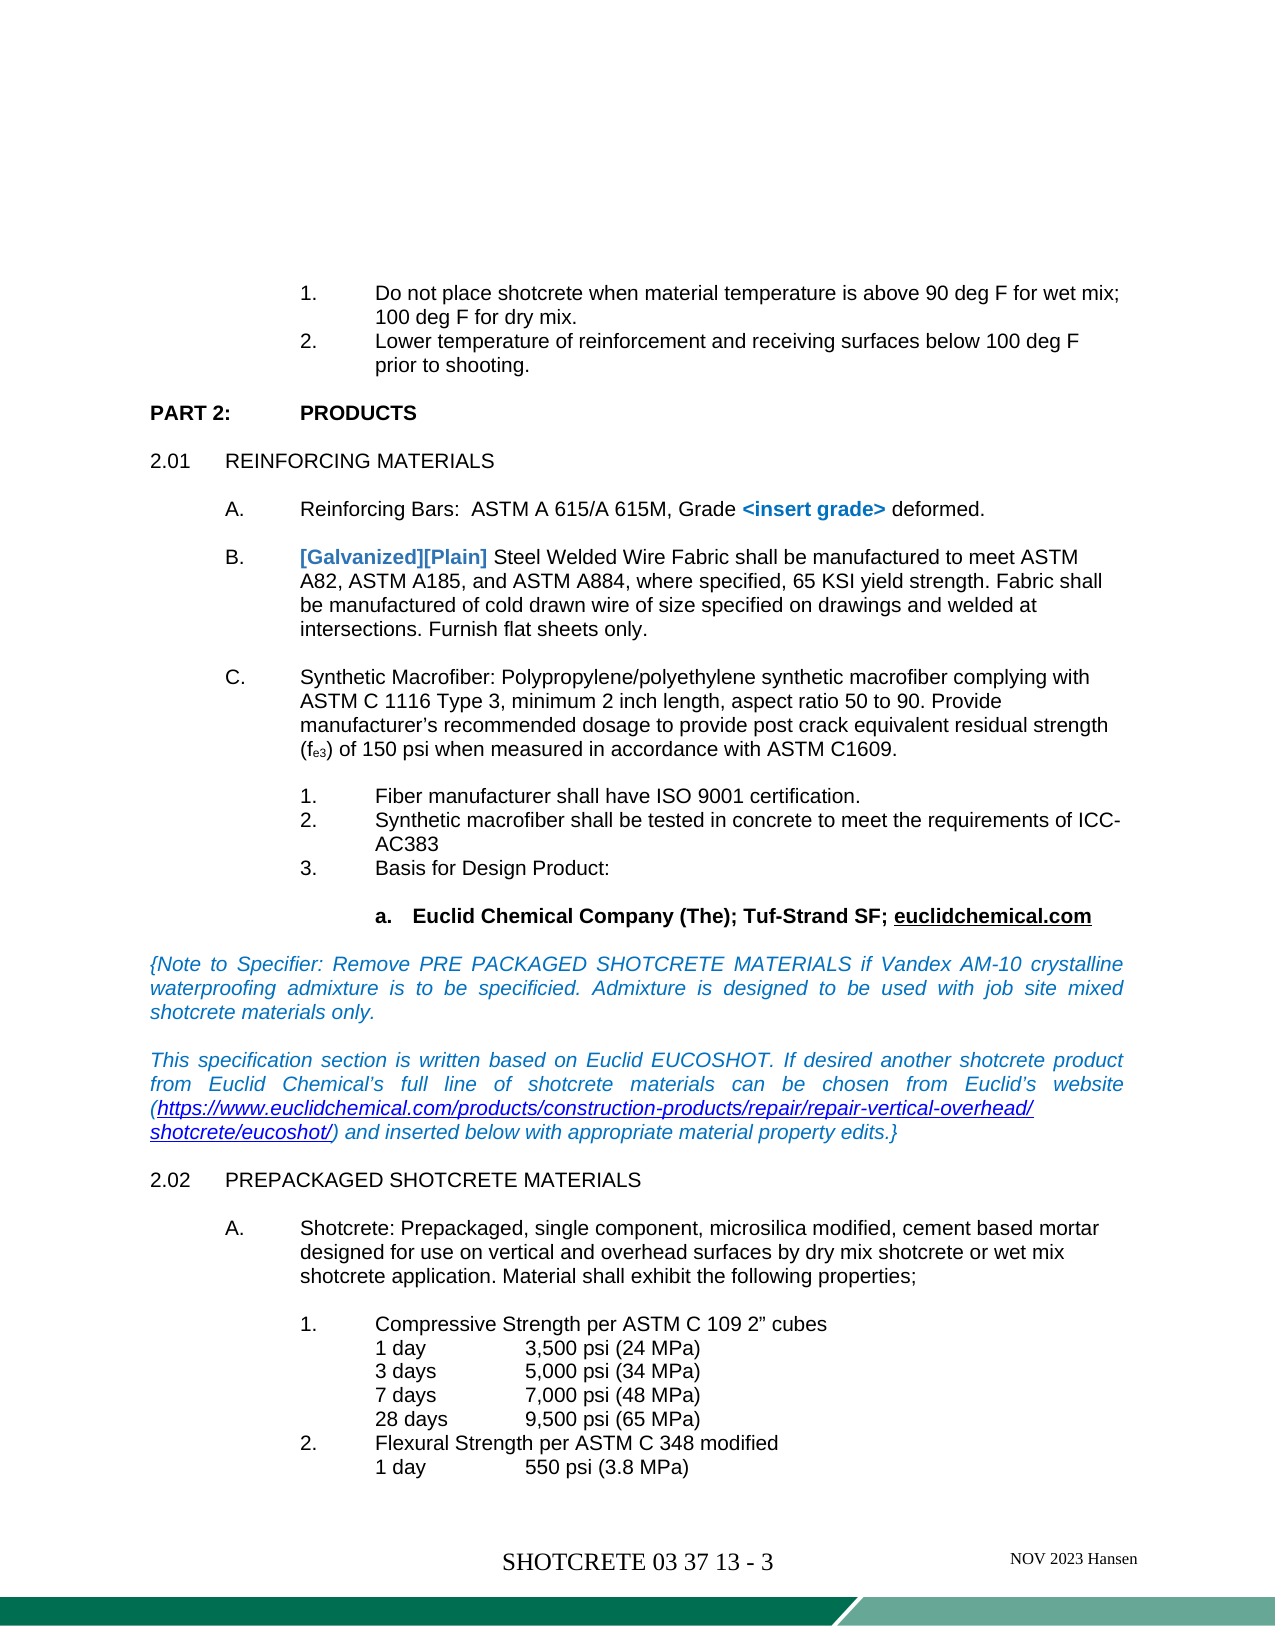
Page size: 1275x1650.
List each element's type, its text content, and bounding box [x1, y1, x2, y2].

text 3 days 5,000 psi (34 MPa) [375, 1359, 1125, 1383]
text 28 days 9,500 psi (65 MPa) [375, 1407, 1125, 1431]
text C. Synthetic Macrofiber: Polypropylene/polyethylene synthetic macrofiber complying with ASTM C 1116 Type 3, minimum 2 inch length, aspect ratio 50 to 90. Provide manufacturer’s recommended dosage to provide post crack equivalent residual strength (fe3) of 150 psi when measured in accordance with ASTM C1609. [225, 664, 1125, 760]
text 1. Compressive Strength per ASTM C 109 2” cubes [300, 1311, 1125, 1335]
text 2. Synthetic macrofiber shall be tested in concrete to meet the requirements of ICC-AC383 [300, 808, 1125, 856]
text a. Euclid Chemical Company (The); Tuf-Strand SF; euclidchemical.com [375, 904, 1125, 928]
text 1. Do not place shotcrete when material temperature is above 90 deg F for wet mix; 100 deg F for dry mix. [300, 281, 1125, 329]
text A. Reinforcing Bars: ASTM A 615/A 615M, Grade <insert grade> deformed. [225, 497, 1125, 521]
text 3. Basis for Design Product: [300, 856, 1125, 880]
text B. [Galvanized][Plain] Steel Welded Wire Fabric shall be manufactured to meet ASTM A82, ASTM A185, and ASTM A884, where specified, 65 KSI yield strength. Fabric shall be manufactured of cold drawn wire of size specified on drawings and welded at intersections. Furnish flat sheets only. [225, 545, 1125, 641]
text A. Shotcrete: Prepackaged, single component, microsilica modified, cement based mortar designed for use on vertical and overhead surfaces by dry mix shotcrete or wet mix shotcrete application. Material shall exhibit the following properties; [225, 1216, 1125, 1287]
text 2.01 REINFORCING MATERIALS [150, 449, 1125, 473]
text This specification section is written based on Euclid EUCOSHOT. If desired another shotcrete product from Euclid Chemical’s full line of shotcrete materials can be chosen from Euclid’s website (https://www.euclidchemical.com/products/construction-products/repair/repair-vertical-overhead/shotcrete/eucoshot/) and inserted below with appropriate material property edits.} [150, 1048, 1125, 1144]
text 7 days 7,000 psi (48 MPa) [375, 1383, 1125, 1407]
text 2. Flexural Strength per ASTM C 348 modified [300, 1431, 1125, 1455]
picture [0, 8, 1275, 1650]
text 2. Lower temperature of reinforcement and receiving surfaces below 100 deg F prior to shooting. [300, 329, 1125, 377]
text 1 day 550 psi (3.8 MPa) [375, 1455, 1125, 1479]
text 1 day 3,500 psi (24 MPa) [375, 1335, 1125, 1359]
text {Note to Specifier: Remove PRE PACKAGED SHOTCRETE MATERIALS if Vandex AM-10 crystalline waterproofing admixture is to be specificied. Admixture is designed to be used with job site mixed shotcrete materials only. [150, 952, 1125, 1024]
text 2.02 PREPACKAGED SHOTCRETE MATERIALS [150, 1168, 1125, 1192]
text PART 2: PRODUCTS [150, 401, 1125, 425]
text 1. Fiber manufacturer shall have ISO 9001 certification. [300, 784, 1125, 808]
